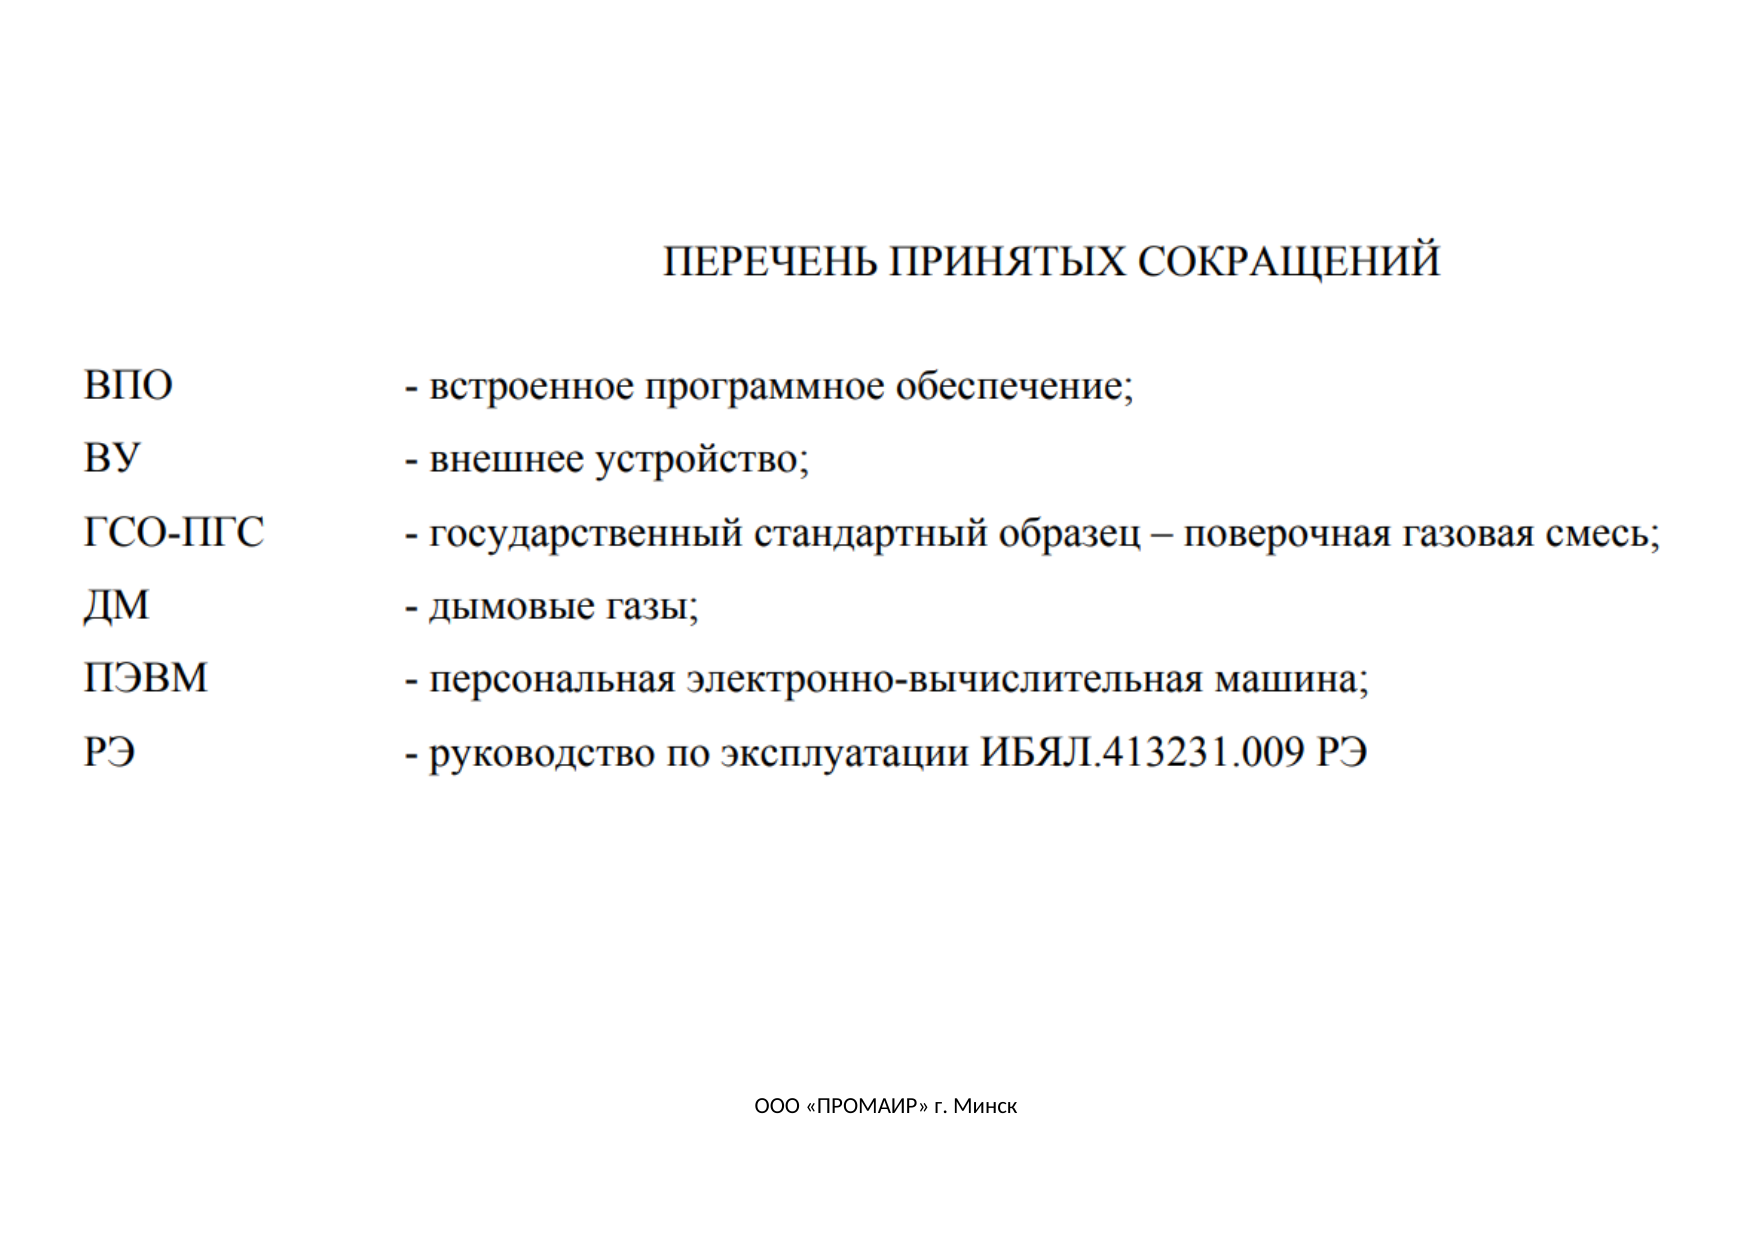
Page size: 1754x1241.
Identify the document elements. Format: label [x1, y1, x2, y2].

picture [44, 231, 1734, 804]
